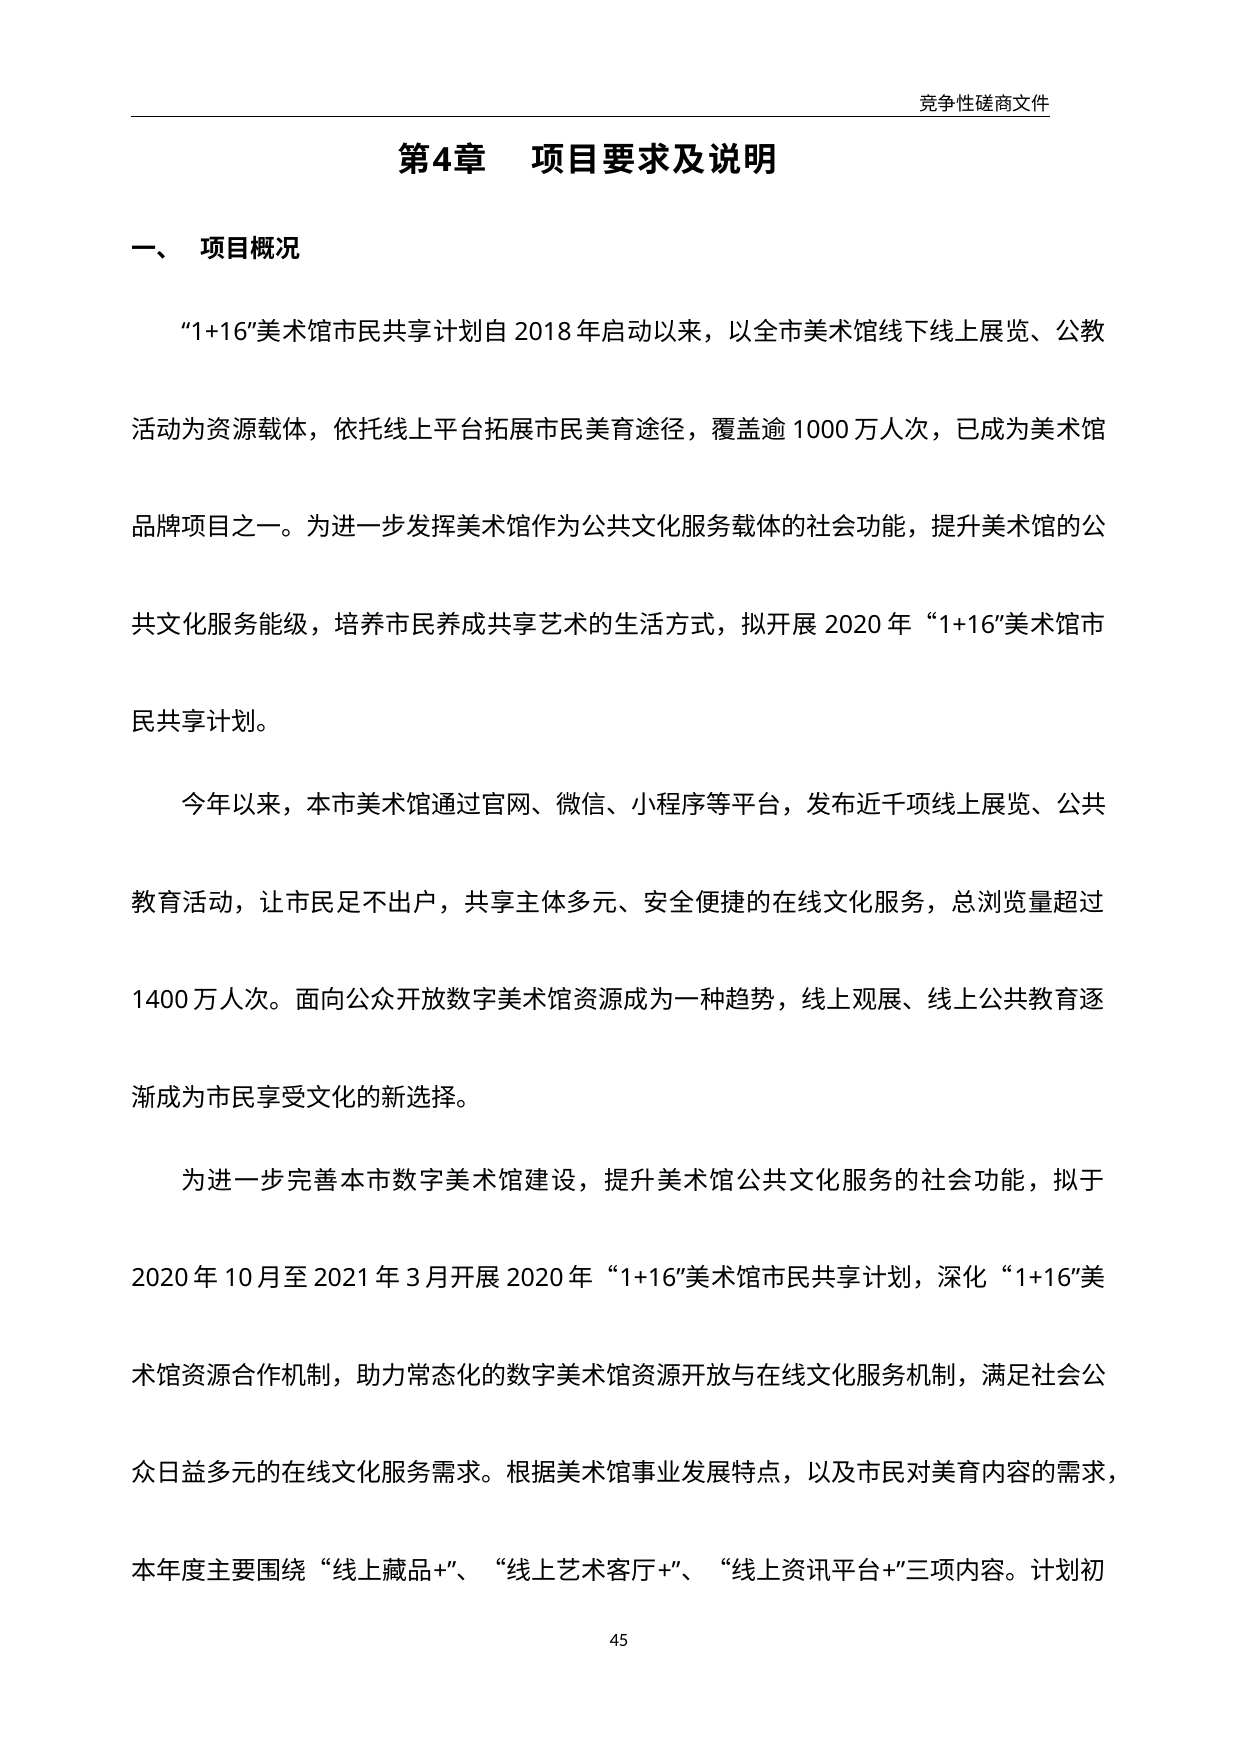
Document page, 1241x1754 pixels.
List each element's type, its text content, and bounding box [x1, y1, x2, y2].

text 今年以来，本市美术馆通过官网、微信、小程序等平台，发布近千项线上展览、公共教育活动，让市民足不出户，共享主体多元、安全便捷的在线文化服务，总浏览量超过1400万人次。面向公众开放数字美术馆资源成为一种趋势，线上观展、线上公共教育逐渐成为市民享受文化的新选择。 [131, 770, 1106, 1128]
subtitle 项目要求及说明 [397, 125, 1106, 190]
title 项目概况 [131, 214, 1106, 279]
text “1+16”美术馆市民共享计划自2018年启动以来，以全市美术馆线下线上展览、公教活动为资源载体，依托线上平台拓展市民美育途径，覆盖逾1000万人次，已成为美术馆品牌项目之一。为进一步发挥美术馆作为公共文化服务载体的社会功能，提升美术馆的公共文化服务能级，培养市民养成共享艺术的生活方式，拟开展2020年“1+16”美术馆市民共享计划。 [131, 297, 1106, 752]
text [131, 1146, 1106, 1601]
